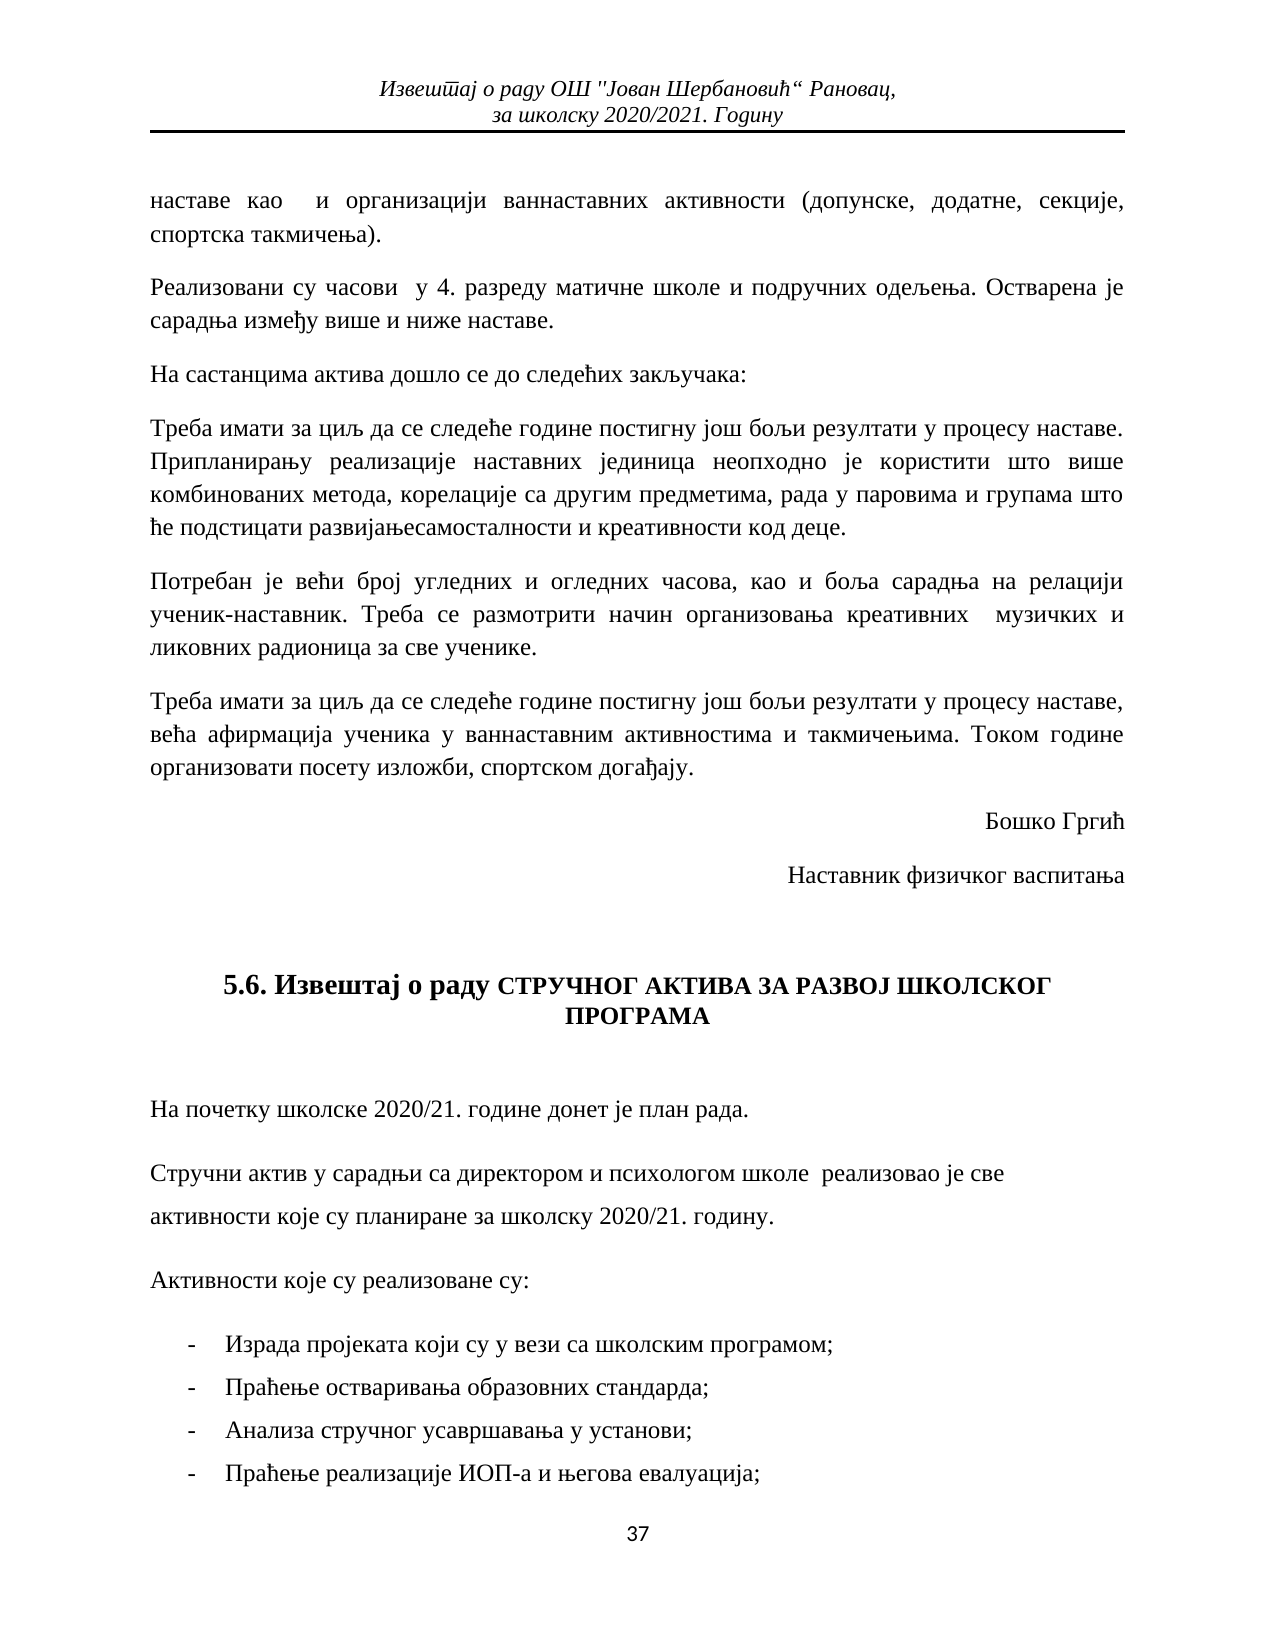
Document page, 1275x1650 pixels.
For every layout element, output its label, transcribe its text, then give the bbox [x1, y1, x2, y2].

text Активности које су реализоване су: [150, 1265, 1125, 1293]
text Потребан је већи број угледних и огледних часова, као и боља сарадња на релацији ученик-наставник. Треба се размотрити начин организовања креативних музичких и ликовних радионица за све ученике. [150, 566, 1125, 661]
text На почетку школске 2020/21. године донет је план рада. [150, 1094, 1125, 1122]
text Треба имати за циљ да се следеће године постигну још бољи резултати у процесу наставе. Припланирању реализације наставних јединица неопходно је користити што више комбинованих метода, корелације са другим предметима, рада у паровима и групама што ће подстицати развијањесамосталности и креативности код деце. [150, 413, 1125, 541]
text На састанцима актива дошло се до следећих закључака: [150, 359, 1125, 388]
list Анализа стручног усавршавања у установи; [187, 1415, 1125, 1444]
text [150, 186, 1125, 247]
text Стручни актив у сарадњи са директором и психологом школе реализовао је све активности које су планиране за школску 2020/21. годину. [150, 1158, 1125, 1229]
text Наставник физичког васпитања [150, 860, 1125, 888]
list Праћење реализације ИОП-а и његова евалуација; [187, 1458, 1125, 1487]
list Израда пројеката који су у вези са школским програмом; [187, 1329, 1125, 1357]
text Бошко Гргић [150, 806, 1125, 835]
text Треба имати за циљ да се следеће године постигну још бољи резултати у процесу наставе, већа афирмација ученика у ваннаставним активностима и такмичењима. Током године организовати посету изложби, спортском догађају. [150, 686, 1125, 781]
text Реализовани су часови у 4. разреду матичне школе и подручних одељења. Остварена је сарадња између више и ниже наставе. [150, 272, 1125, 334]
text 5.6. Извештај о раду СТРУЧНОГ АКТИВА ЗА РАЗВОЈ ШКОЛСКОГ ПРОГРАМА [150, 967, 1125, 1030]
list Праћење остваривања образовних стандарда; [187, 1372, 1125, 1401]
